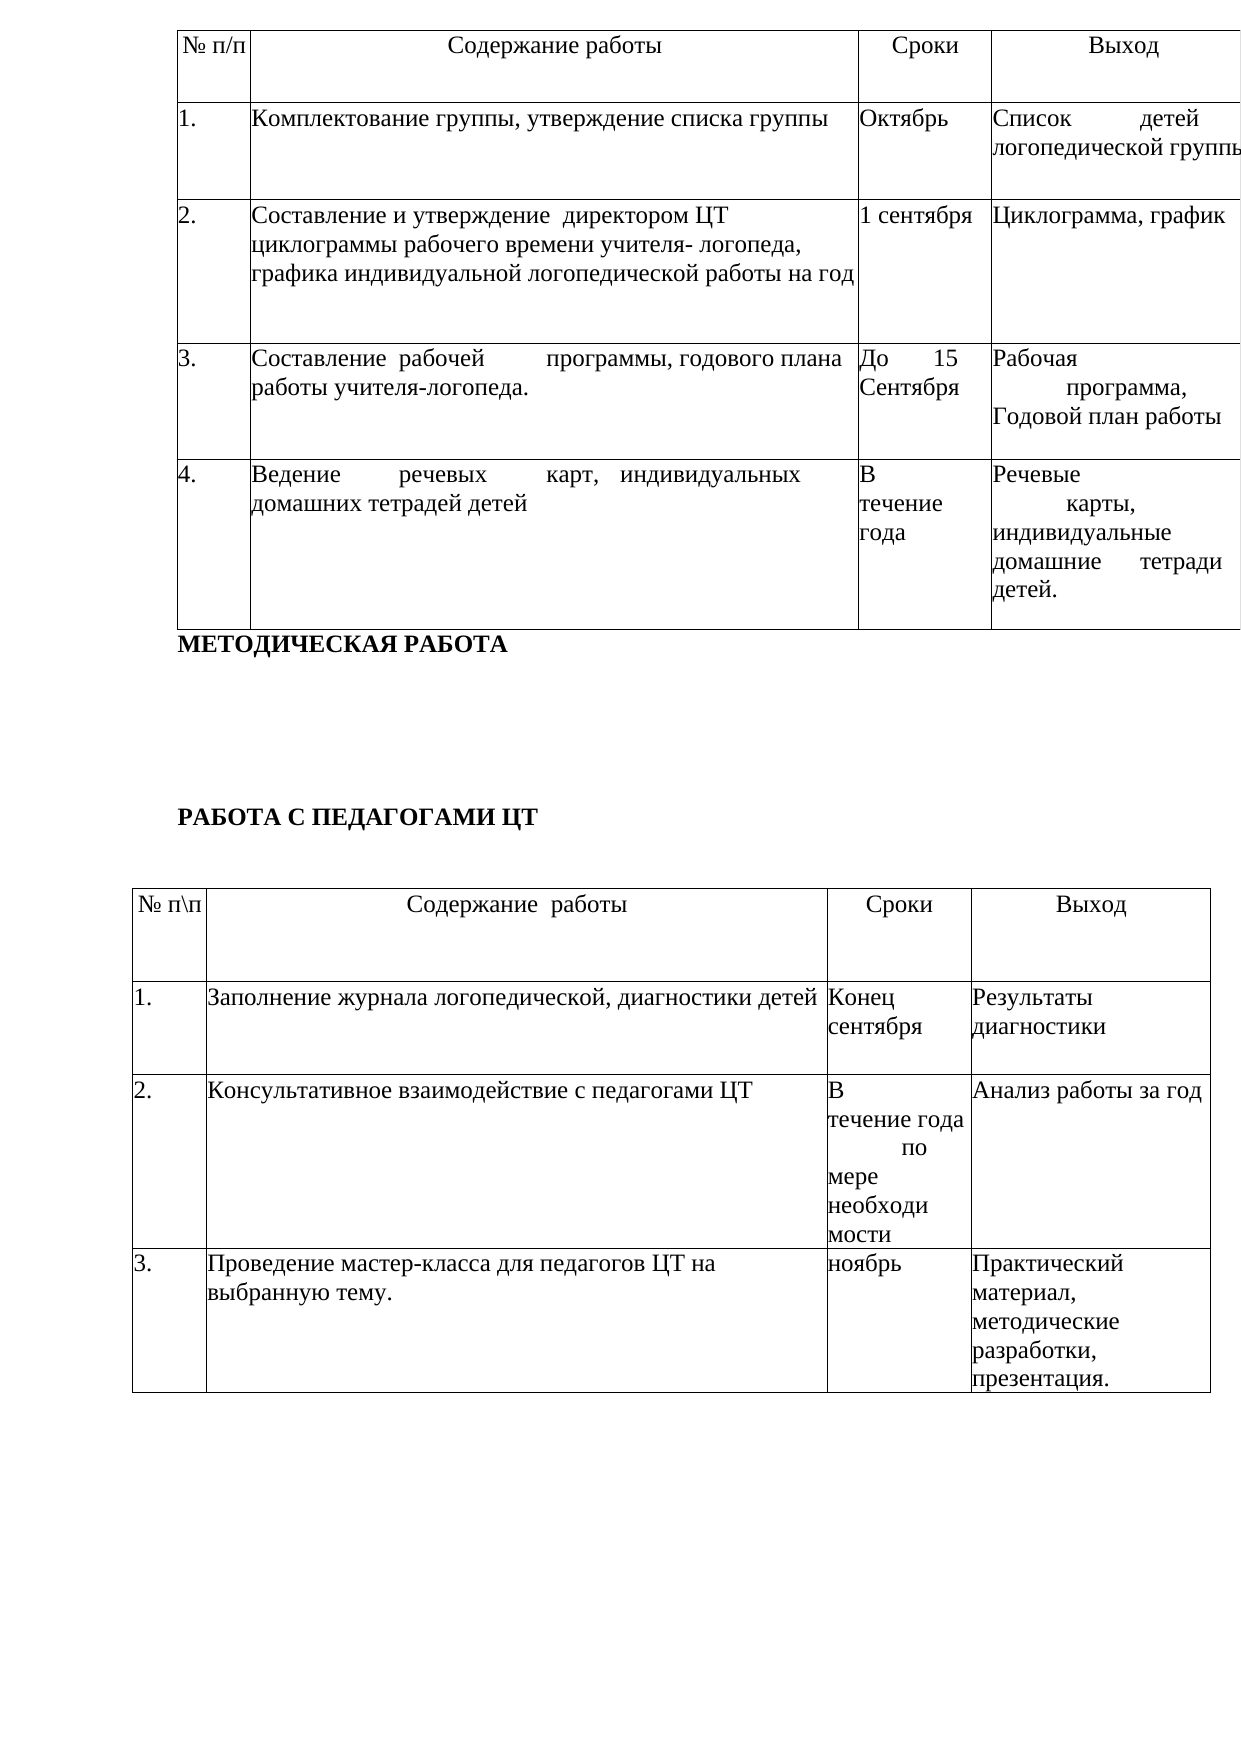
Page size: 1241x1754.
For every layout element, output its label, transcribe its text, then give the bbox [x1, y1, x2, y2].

table_header Сроки [828, 889, 971, 981]
table_cell 3. [178, 344, 250, 458]
table_cell Циклограмма, график [992, 200, 1240, 342]
table_cell До 15 Сентября [859, 344, 991, 458]
table_cell Конец сентября [828, 982, 971, 1074]
table_cell 4. [178, 460, 250, 628]
table_cell Практический материал, методические разработки, презентация. [972, 1249, 1210, 1392]
table_cell 1 сентября [859, 200, 991, 342]
table_cell 2. [133, 1075, 206, 1247]
table_cell Ведение речевых карт, индивидуальных домашних тетрадей детей [251, 460, 858, 628]
table_cell В течение года по мере необходи мости [828, 1075, 971, 1247]
table_cell Составление и утверждение директором ЦТ циклограммы рабочего времени учителя- логопеда, графика индивидуальной логопедической работы на год [251, 200, 858, 342]
table_header Содержание работы [251, 31, 858, 102]
text МЕТОДИЧЕСКАЯ РАБОТА [177, 630, 1152, 658]
table_cell 1. [178, 103, 250, 199]
table_header Выход [992, 31, 1240, 102]
text РАБОТА С ПЕДАГОГАМИ ЦТ [177, 802, 1152, 831]
table_cell В течение года [859, 460, 991, 628]
table_cell ноябрь [828, 1249, 971, 1392]
table_header Содержание работы [207, 889, 827, 981]
table_cell Комплектование группы, утверждение списка группы [251, 103, 858, 199]
table_header Выход [972, 889, 1210, 981]
table_cell Октябрь [859, 103, 991, 199]
table_cell Проведение мастер-класса для педагогов ЦТ на выбранную тему. [207, 1249, 827, 1392]
table_header Сроки [859, 31, 991, 102]
table_cell Речевые карты, индивидуальные домашние тетради детей. [992, 460, 1240, 628]
table_header № п\п [133, 889, 206, 981]
table_cell Консультативное взаимодействие с педагогами ЦТ [207, 1075, 827, 1247]
table_cell 2. [178, 200, 250, 342]
table_cell Рабочая программа, Годовой план работы [992, 344, 1240, 458]
table_cell Заполнение журнала логопедической, диагностики детей [207, 982, 827, 1074]
table_cell Составление рабочей программы, годового плана работы учителя-логопеда. [251, 344, 858, 458]
table_cell Список детей логопедической группы [992, 103, 1240, 199]
table_cell 3. [133, 1249, 206, 1392]
table_cell Анализ работы за год [972, 1075, 1210, 1247]
table_header № п/п [178, 31, 250, 102]
table_cell 1. [133, 982, 206, 1074]
table_cell Результаты диагностики [972, 982, 1210, 1074]
